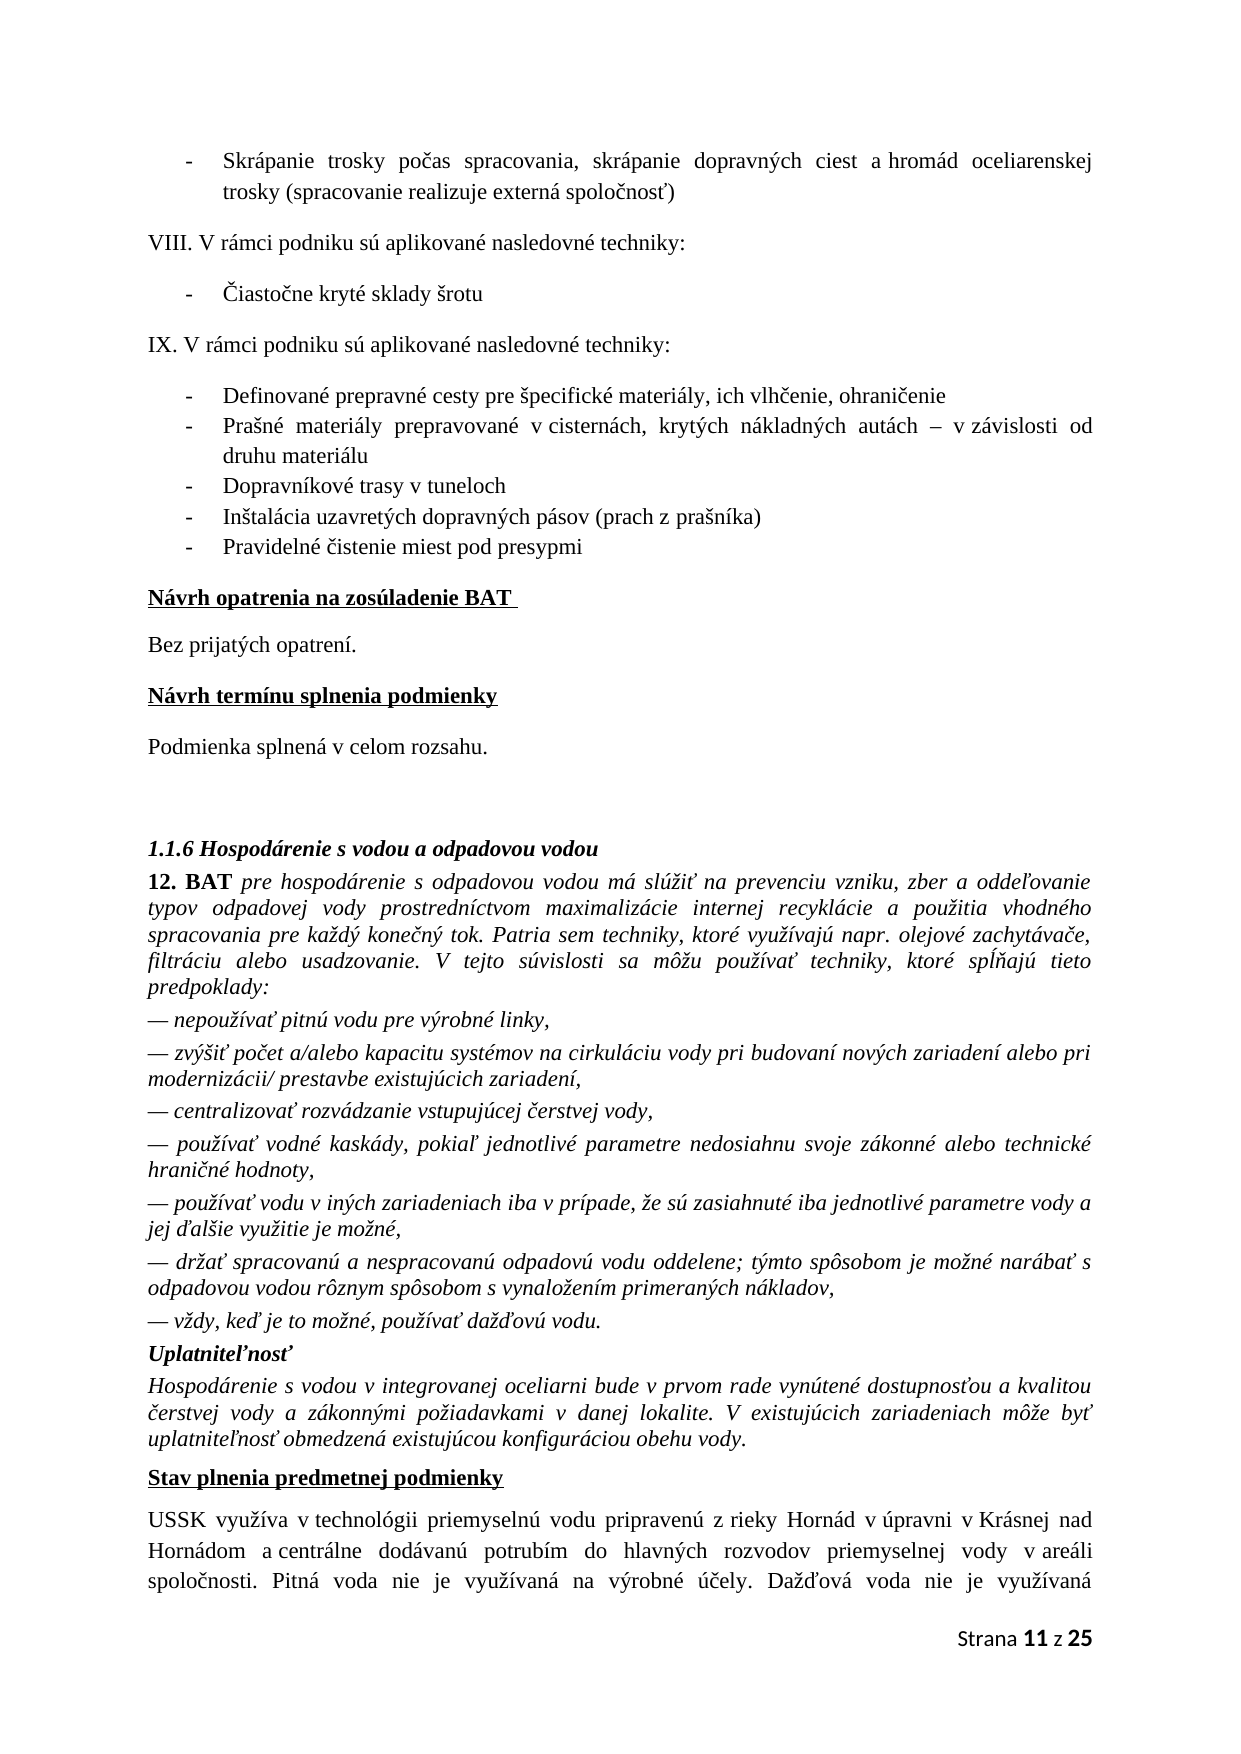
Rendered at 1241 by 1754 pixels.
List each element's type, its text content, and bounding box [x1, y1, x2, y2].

text — vždy, keď je to možné, používať dažďovú vodu. [148, 1307, 1093, 1333]
text IX. V rámci podniku sú aplikované nasledovné techniky: [148, 331, 1093, 357]
text — nepoužívať pitnú vodu pre výrobné linky, [148, 1006, 1093, 1032]
text Hospodárenie s vodou v integrovanej oceliarni bude v prvom rade vynútené dostupnosťou a kvalitou čerstvej vody a zákonnými požiadavkami v danej lokalite. V existujúcich zariadeniach môže byť uplatniteľnosť obmedzená existujúcou konfiguráciou obehu vody. [148, 1372, 1093, 1451]
list Čiastočne kryté sklady šrotu [185, 280, 1093, 306]
text — centralizovať rozvádzanie vstupujúcej čerstvej vody, [148, 1098, 1093, 1124]
list Pravidelné čistenie miest pod presypmi [185, 533, 1093, 559]
list Definované prepravné cesty pre špecifické materiály, ich vlhčenie, ohraničenie [185, 382, 1093, 408]
text — používať vodné kaskády, pokiaľ jednotlivé parametre nedosiahnu svoje zákonné alebo technické hraničné hodnoty, [148, 1130, 1093, 1183]
text VIII. V rámci podniku sú aplikované nasledovné techniky: [148, 229, 1093, 255]
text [148, 1507, 1093, 1593]
text 12. BAT pre hospodárenie s odpadovou vodou má slúžiť na prevenciu vzniku, zber a oddeľovanie typov odpadovej vody prostredníctvom maximalizácie internej recyklácie a použitia vhodného spracovania pre každý konečný tok. Patria sem techniky, ktoré využívajú napr. olejové zachytávače, filtráciu alebo usadzovanie. V tejto súvislosti sa môžu používať techniky, ktoré spĺňajú tieto predpoklady: [148, 868, 1093, 1000]
text — zvýšiť počet a/alebo kapacitu systémov na cirkuláciu vody pri budovaní nových zariadení alebo pri modernizácii/ prestavbe existujúcich zariadení, [148, 1039, 1093, 1091]
text — používať vodu v iných zariadeniach iba v prípade, že sú zasiahnuté iba jednotlivé parametre vody a jej ďalšie využitie je možné, [148, 1189, 1093, 1242]
text Stav plnenia predmetnej podmienky [148, 1464, 1093, 1490]
list Prašné materiály prepravované v cisternách, krytých nákladných autách – v závislosti od druhu materiálu [185, 412, 1093, 469]
text Uplatniteľnosť [148, 1340, 1093, 1366]
text Návrh termínu splnenia podmienky [148, 682, 1093, 709]
text Bez prijatých opatrení. [148, 631, 1093, 658]
text Podmienka splnená v celom rozsahu. [148, 733, 1093, 760]
list Inštalácia uzavretých dopravných pásov (prach z prašníka) [185, 503, 1093, 529]
text — držať spracovanú a nespracovanú odpadovú vodu oddelene; týmto spôsobom je možné narábať s odpadovou vodou rôznym spôsobom s vynaložením primeraných nákladov, [148, 1248, 1093, 1301]
text Návrh opatrenia na zosúladenie BAT [148, 584, 1093, 610]
list Dopravníkové trasy v tuneloch [185, 473, 1093, 499]
list Skrápanie trosky počas spracovania, skrápanie dopravných ciest a hromád oceliarenskej trosky (spracovanie realizuje externá spoločnosť) [185, 148, 1093, 204]
text 1.1.6 Hospodárenie s vodou a odpadovou vodou [148, 835, 1093, 862]
